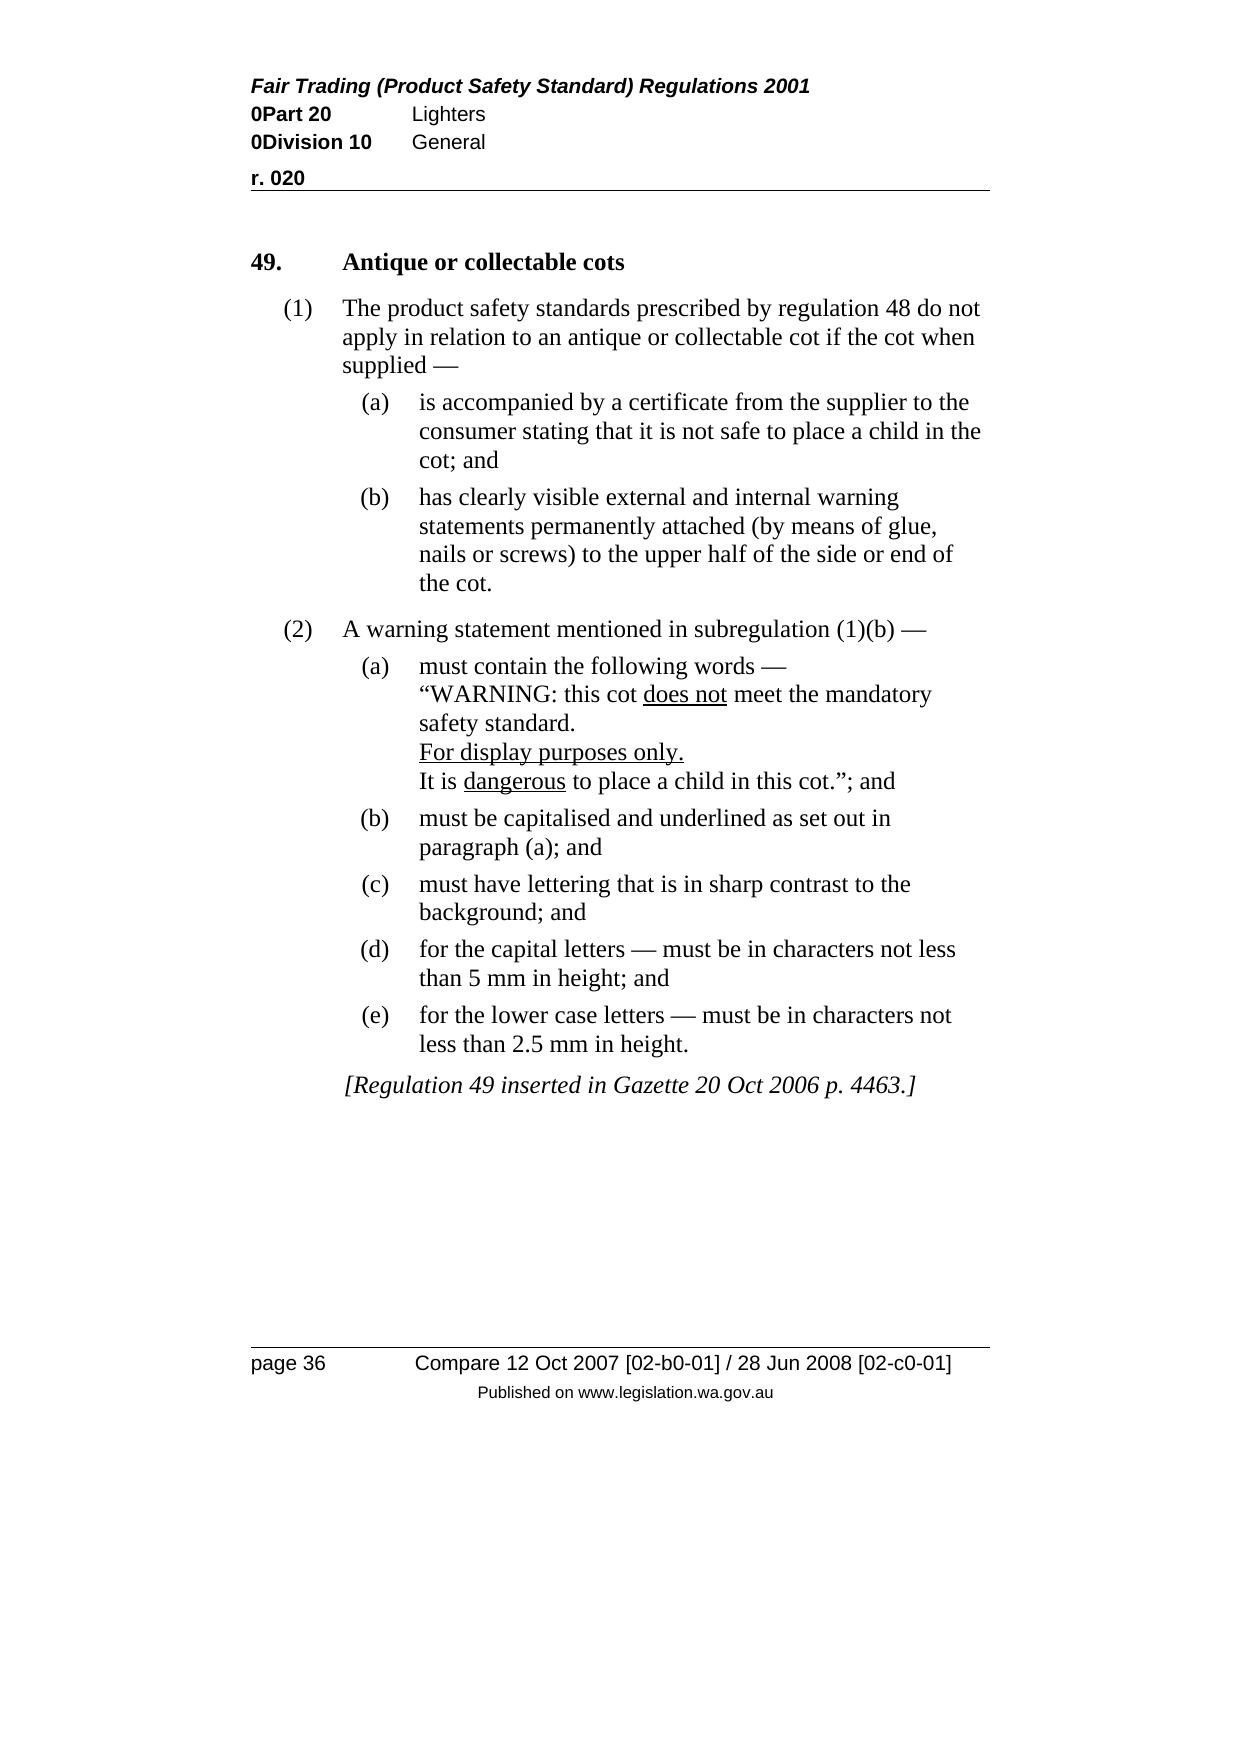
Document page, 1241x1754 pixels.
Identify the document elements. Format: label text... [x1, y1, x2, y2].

text (a) is accompanied by a certificate from the supplier to the consumer stating that it is not safe to place a child in the cot; and [251, 387, 990, 474]
text (b) has clearly visible external and internal warning statements permanently attached (by means of glue, nails or screws) to the upper half of the side or end of the cot. [251, 482, 990, 597]
text (2) A warning statement mentioned in subregulation (1)(b) — [251, 614, 990, 642]
text (e) for the lower case letters — must be in characters not less than 2.5 mm in height. [251, 1000, 990, 1058]
text (a) must contain the following words — “WARNING: this cot does not meet the mandatory safety standard. For display purposes only. It is dangerous to place a child in this cot.”; and [251, 651, 990, 794]
subtitle 49. Antique or collectable cots [251, 247, 990, 276]
text (c) must have lettering that is in sharp contrast to the background; and [251, 869, 990, 926]
text (d) for the capital letters — must be in characters not less than 5 mm in height; and [251, 934, 990, 992]
text (b) must be capitalised and underlined as set out in paragraph (a); and [251, 803, 990, 860]
text (1) The product safety standards prescribed by regulation 48 do not apply in relation to an antique or collectable cot if the cot when supplied — [251, 293, 990, 379]
text [Regulation 49 inserted in Gazette 20 Oct 2006 p. 4463.] [251, 1070, 990, 1099]
